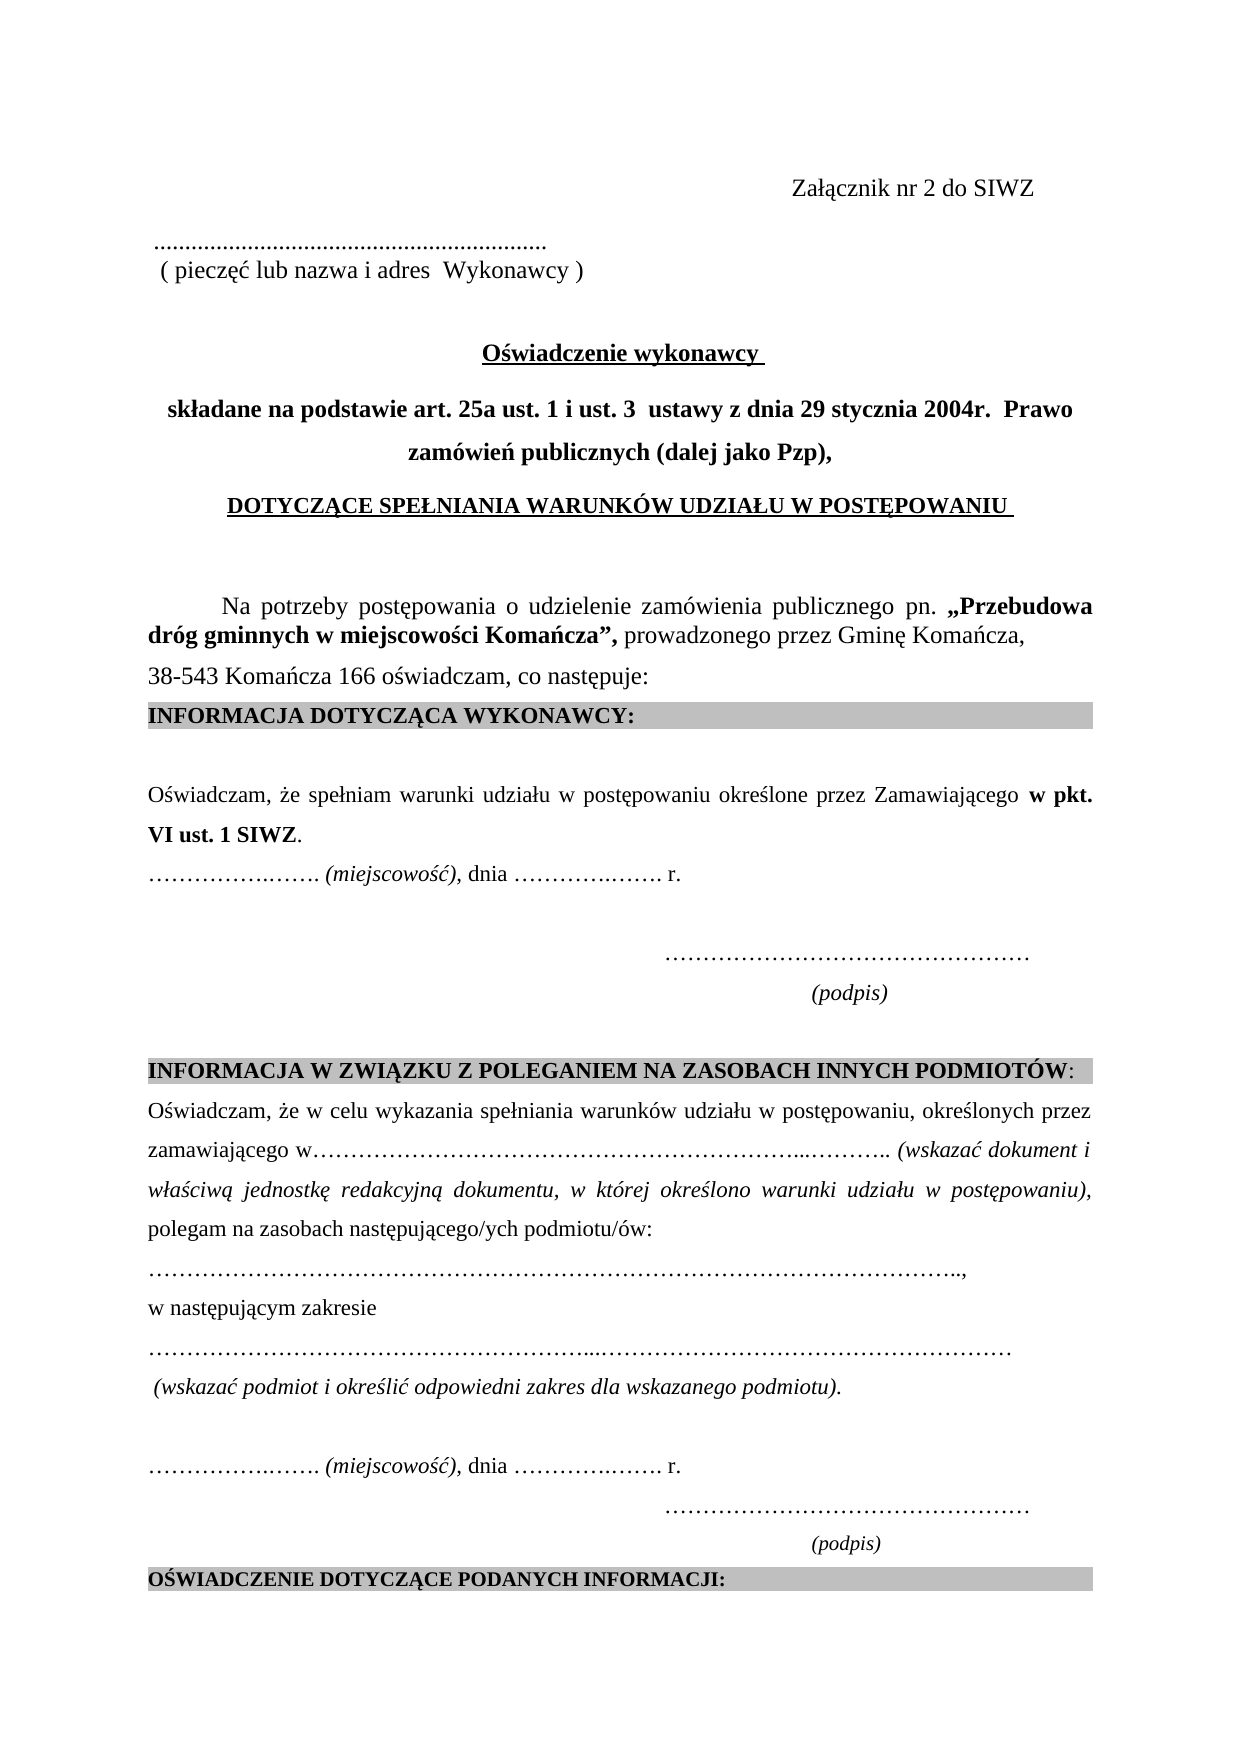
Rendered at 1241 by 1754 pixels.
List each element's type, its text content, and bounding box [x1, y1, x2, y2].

text w następującym zakresie [148, 1294, 1093, 1321]
text (podpis) [738, 979, 1093, 1005]
subtitle Załącznik nr 2 do SIWZ [148, 173, 1093, 201]
text INFORMACJA DOTYCZĄCA WYKONAWCY: [148, 702, 1093, 729]
text ………………………………………… [148, 1492, 1093, 1518]
text ………………………………………… [148, 939, 1093, 966]
text Na potrzeby postępowania o udzielenie zamówienia publicznego pn. „Przebudowa dróg gminnych w miejscowości Komańcza”, prowadzonego przez Gminę Komańcza, [148, 591, 1093, 648]
text 38-543 Komańcza 166 oświadczam, co następuje: [148, 661, 1093, 690]
subtitle ............................................................... ( pieczęć lub nazwa i adres Wykonawcy ) [148, 226, 1093, 284]
text DOTYCZĄCE SPEŁNIANIA WARUNKÓW UDZIAŁU W POSTĘPOWANIU [148, 493, 1093, 555]
text …………………………………………………………………………………………….., [148, 1255, 1093, 1281]
text (podpis) [738, 1531, 1093, 1555]
text składane na podstawie art. 25a ust. 1 i ust. 3 ustawy z dnia 29 stycznia 2004r. Prawo zamówień publicznych (dalej jako Pzp), [148, 394, 1093, 466]
text INFORMACJA W ZWIĄZKU Z POLEGANIEM NA ZASOBACH INNYCH PODMIOTÓW: [148, 1058, 1093, 1084]
text …………….……. (miejscowość), dnia ………….……. r. [148, 860, 1093, 887]
text …………….……. (miejscowość), dnia ………….……. r. [148, 1452, 1093, 1479]
text (wskazać podmiot i określić odpowiedni zakres dla wskazanego podmiotu). [148, 1373, 1093, 1400]
text Oświadczam, że spełniam warunki udziału w postępowaniu określone przez Zamawiającego w pkt. VI ust. 1 SIWZ. [148, 781, 1093, 847]
text Oświadczam, że w celu wykazania spełniania warunków udziału w postępowaniu, określonych przez zamawiającego w………………………………………………………...……….. (wskazać dokument i właściwą jednostkę redakcyjną dokumentu, w której określono warunki udziału w postępowaniu), polegam na zasobach następującego/ych podmiotu/ów: [148, 1097, 1093, 1242]
text Oświadczenie wykonawcy [148, 338, 1093, 367]
text OŚWIADCZENIE DOTYCZĄCE PODANYCH INFORMACJI: [148, 1567, 1093, 1591]
text …………………………………………………...……………………………………………… [148, 1334, 1093, 1360]
